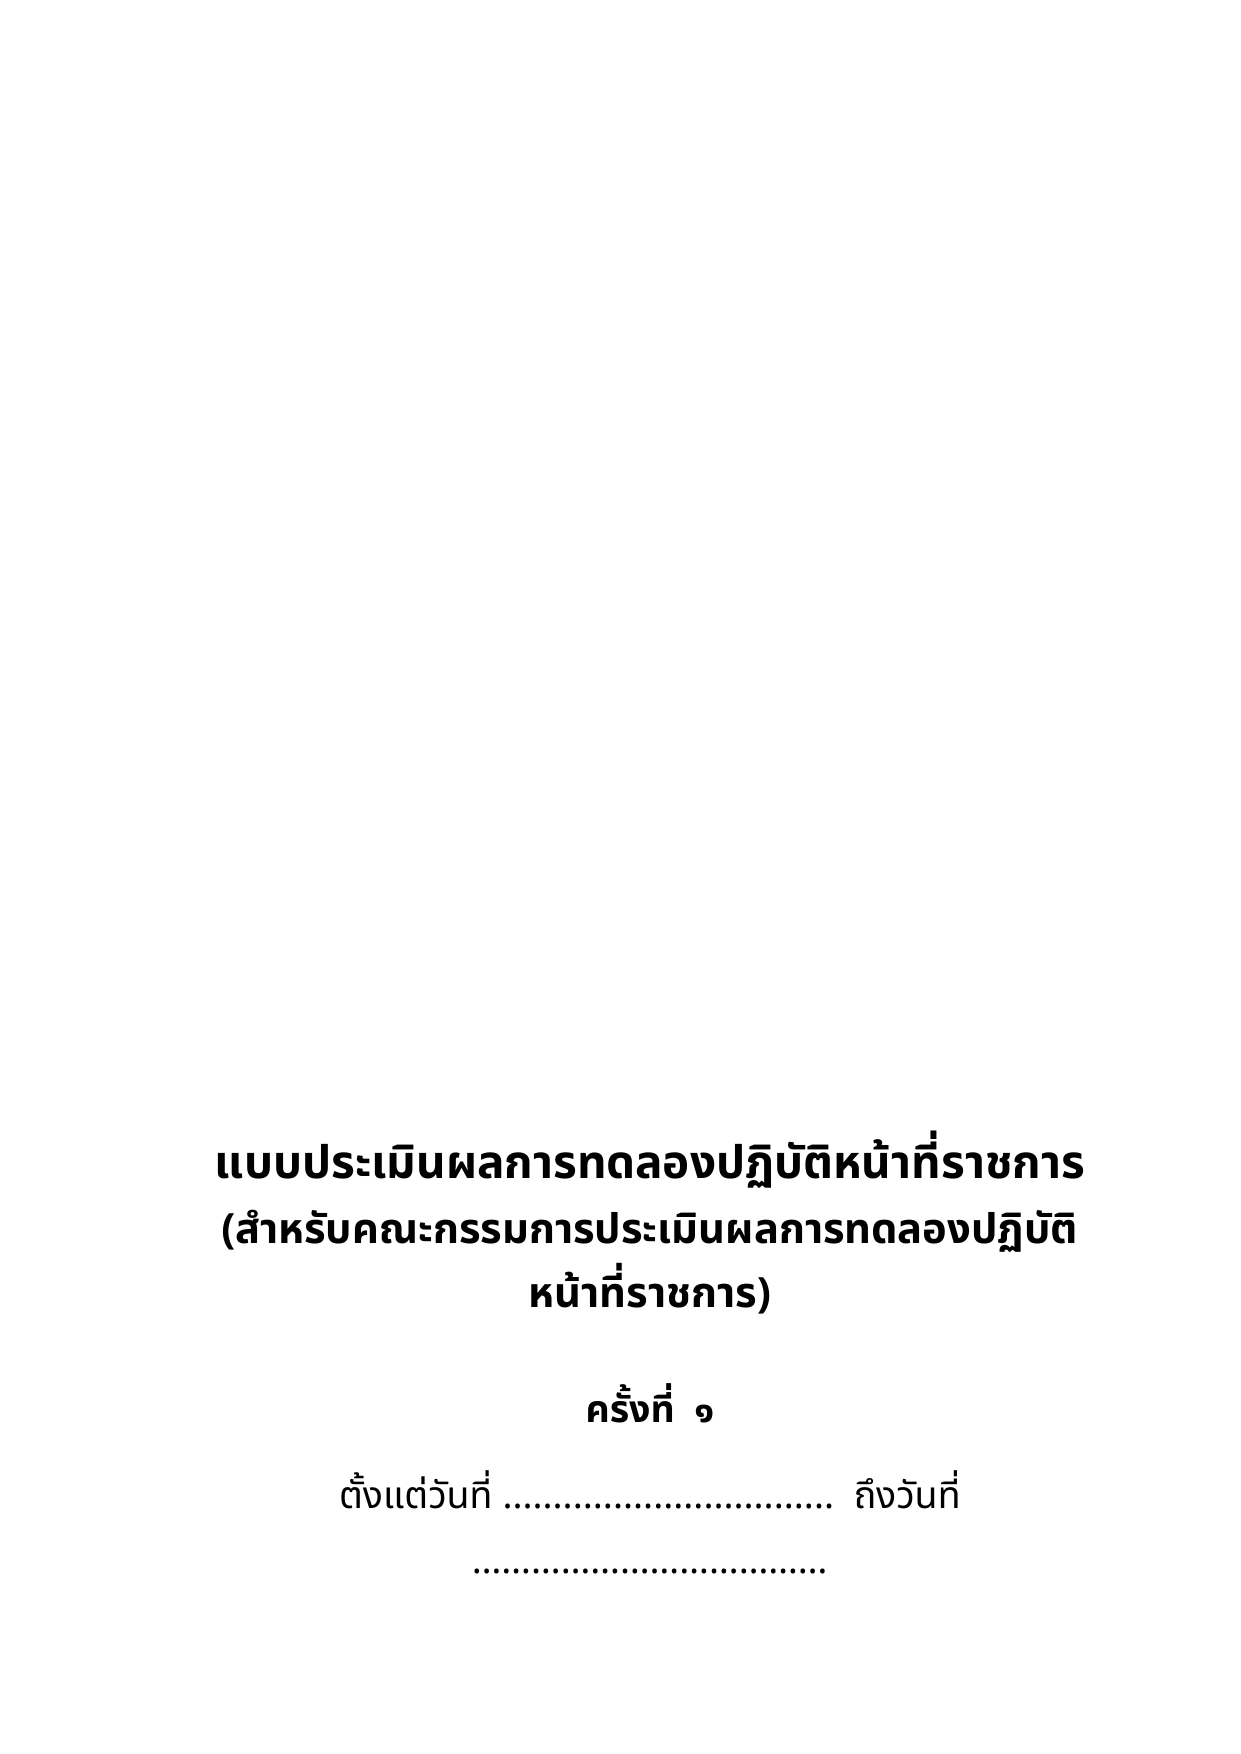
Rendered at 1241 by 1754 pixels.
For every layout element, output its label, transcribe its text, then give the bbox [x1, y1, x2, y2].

text (สำหรับคณะกรรมการประเมินผลการทดลองปฏิบัติหน้าที่ราชการ) [177, 1199, 1122, 1326]
text แบบประเมินผลการทดลองปฏิบัติหน้าที่ราชการ [177, 1130, 1122, 1199]
text ครั้งที่ ๑ [177, 1382, 1122, 1439]
text ตั้งแต่วันที่ ................................. ถึงวันที่ ……………………………… [177, 1468, 1122, 1591]
